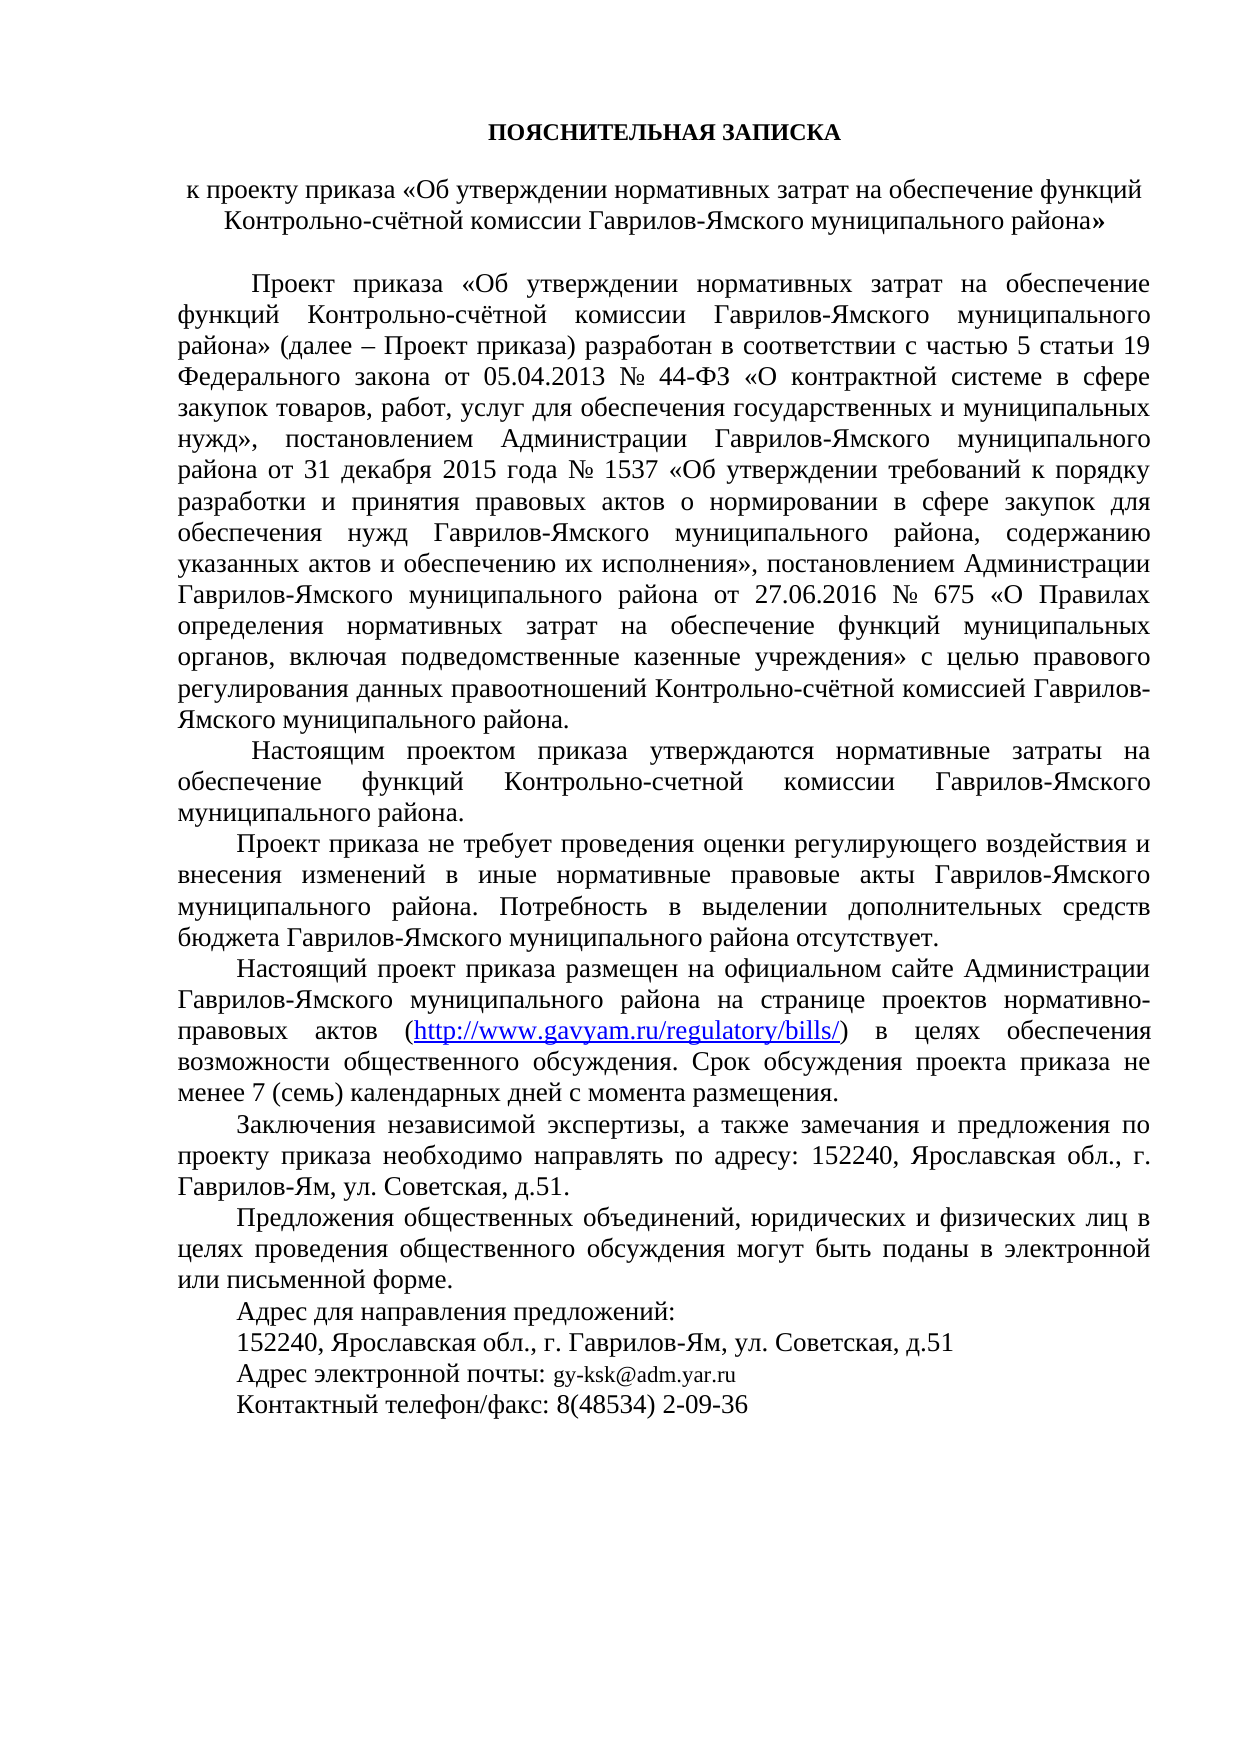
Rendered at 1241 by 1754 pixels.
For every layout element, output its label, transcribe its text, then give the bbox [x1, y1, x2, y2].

text 152240, Ярославская обл., г. Гаврилов-Ям, ул. Советская, д.51 [177, 1326, 1152, 1357]
text ПОЯСНИТЕЛЬНАЯ ЗАПИСКА [177, 118, 1152, 146]
text Настоящим проектом приказа утверждаются нормативные затраты на обеспечение функций Контрольно-счетной комиссии Гаврилов-Ямского муниципального района. [177, 734, 1152, 827]
text Настоящий проект приказа размещен на официальном сайте Администрации Гаврилов-Ямского муниципального района на странице проектов нормативно-правовых актов (http://www.gavyam.ru/regulatory/bills/) в целях обеспечения возможности общественного обсуждения. Срок обсуждения проекта приказа не менее 7 (семь) календарных дней с момента размещения. [177, 952, 1152, 1108]
text Проект приказа «Об утверждении нормативных затрат на обеспечение функций Контрольно-счётной комиссии Гаврилов-Ямского муниципального района» (далее – Проект приказа) разработан в соответствии с частью 5 статьи 19 Федерального закона от 05.04.2013 № 44-ФЗ «О контрактной системе в сфере закупок товаров, работ, услуг для обеспечения государственных и муниципальных нужд», постановлением Администрации Гаврилов-Ямского муниципального района от 31 декабря 2015 года № 1537 «Об утверждении требований к порядку разработки и принятия правовых актов о нормировании в сфере закупок для обеспечения нужд Гаврилов-Ямского муниципального района, содержанию указанных актов и обеспечению их исполнения», постановлением Администрации Гаврилов-Ямского муниципального района от 27.06.2016 № 675 «О Правилах определения нормативных затрат на обеспечение функций муниципальных органов, включая подведомственные казенные учреждения» с целью правового регулирования данных правоотношений Контрольно-счётной комиссией Гаврилов-Ямского муниципального района. [177, 267, 1152, 734]
text Проект приказа не требует проведения оценки регулирующего воздействия и внесения изменений в иные нормативные правовые акты Гаврилов-Ямского муниципального района. Потребность в выделении дополнительных средств бюджета Гаврилов-Ямского муниципального района отсутствует. [177, 827, 1152, 952]
text Контактный телефон/факс: 8(48534) 2-09-36 [177, 1388, 1152, 1419]
text Адрес электронной почты: gy-ksk@adm.yar.ru [177, 1357, 1152, 1388]
text Адрес для направления предложений: [177, 1294, 1152, 1326]
text к проекту приказа «Об утверждении нормативных затрат на обеспечение функций Контрольно-счётной комиссии Гаврилов-Ямского муниципального района» [177, 173, 1152, 236]
text Заключения независимой экспертизы, а также замечания и предложения по проекту приказа необходимо направлять по адресу: 152240, Ярославская обл., г. Гаврилов-Ям, ул. Советская, д.51. [177, 1108, 1152, 1201]
text Предложения общественных объединений, юридических и физических лиц в целях проведения общественного обсуждения могут быть поданы в электронной или письменной форме. [177, 1201, 1152, 1294]
